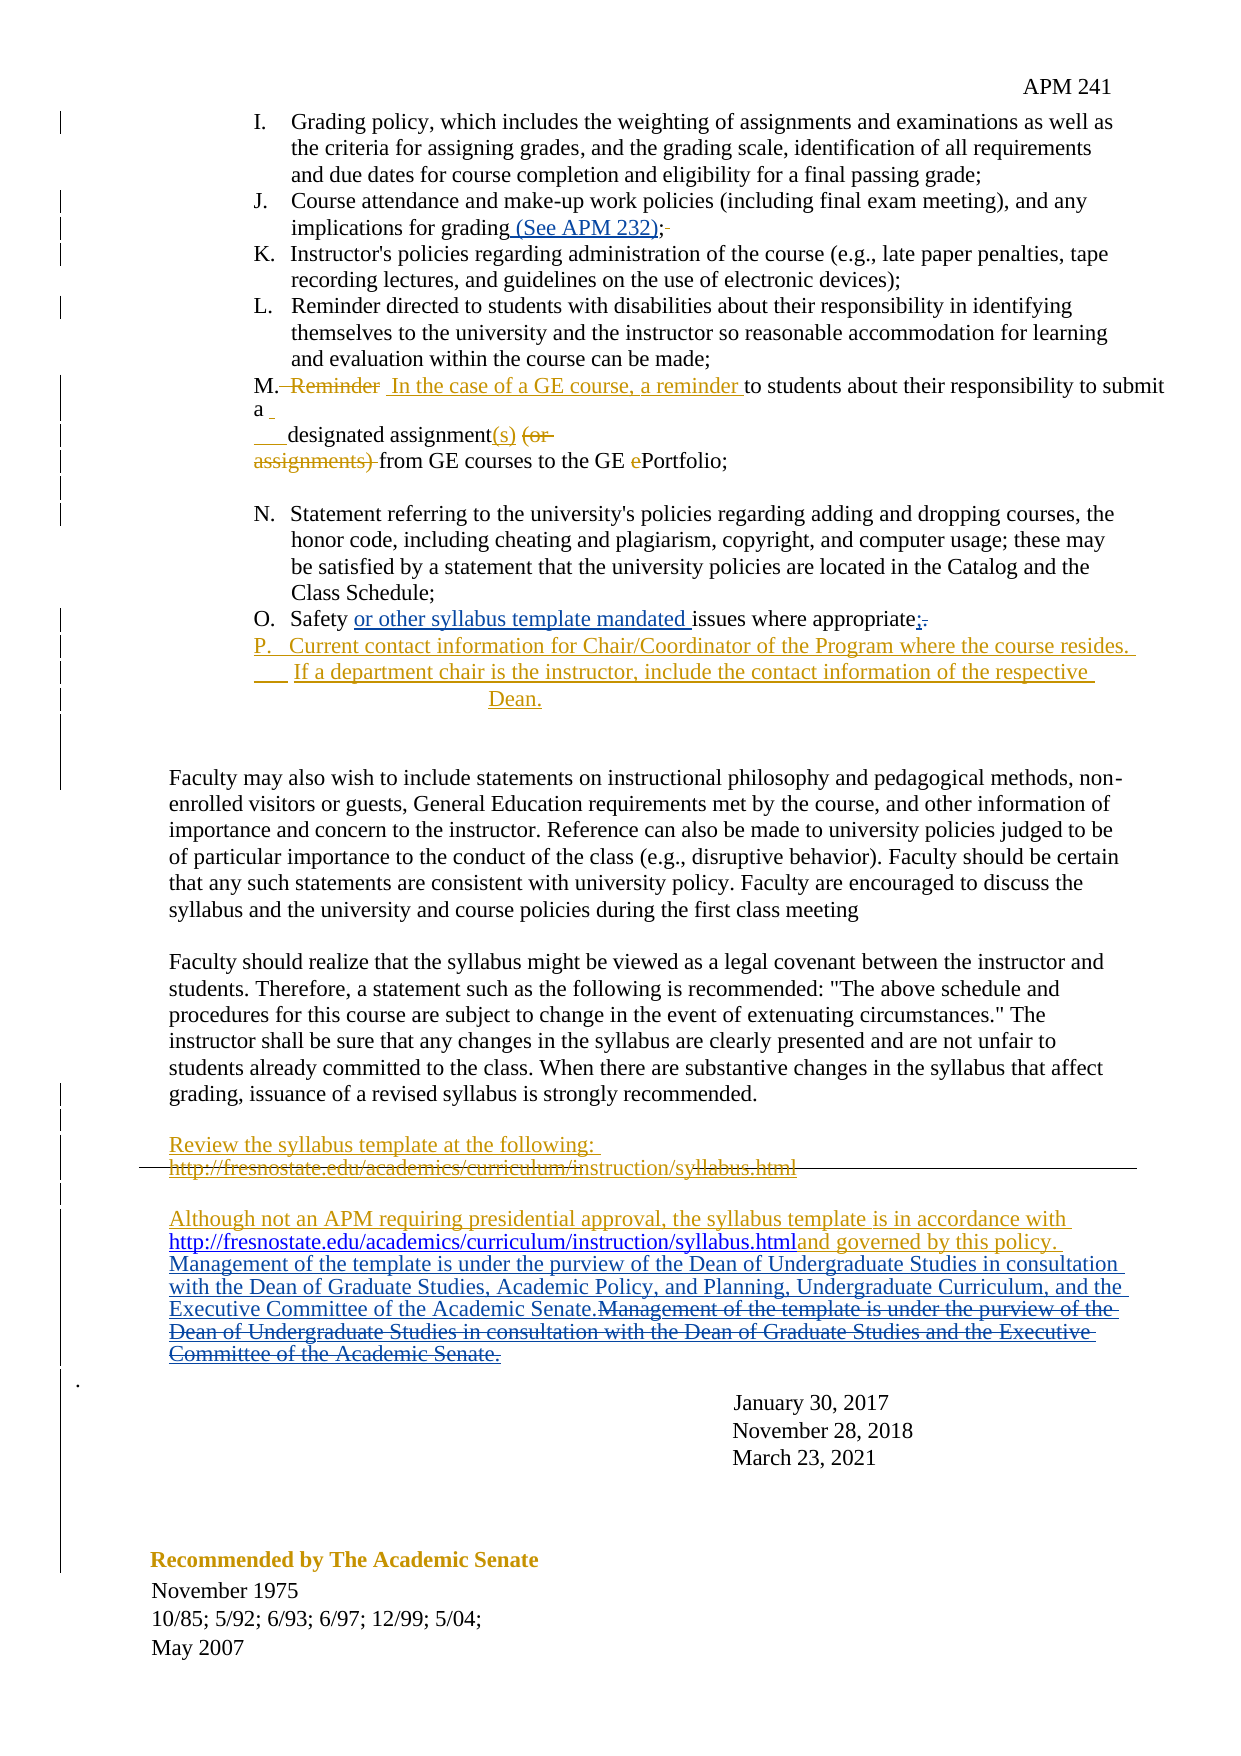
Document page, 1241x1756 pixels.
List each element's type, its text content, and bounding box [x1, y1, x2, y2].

text Class Schedule; [291, 582, 1165, 605]
text honor code, including cheating and plagiarism, copyright, and computer usage; these may [291, 529, 1165, 552]
text themselves to the university and the instructor so reasonable accommodation for learning [291, 322, 1165, 345]
text Faculty should realize that the syllabus might be viewed as a legal covenant between the instructor and [169, 951, 1165, 974]
text students. Therefore, a statement such as the following is recommended: "The above schedule and [169, 978, 1165, 1001]
text enrolled visitors or guests, General Education requirements met by the course, and other information of [169, 793, 1165, 816]
text M. to students about their responsibility to submit a [253, 374, 1165, 421]
text designated assignment [253, 424, 1165, 447]
text importance and concern to the instructor. Reference can also be made to university policies judged to be [169, 819, 1165, 843]
text APM 241 [1023, 76, 1165, 99]
text N. Statement referring to the university's policies regarding adding and dropping courses, the [253, 503, 1165, 526]
text recording lectures, and guidelines on the use of electronic devices); [291, 269, 1165, 292]
text November 28, 2018 [732, 1420, 1165, 1443]
text J. Course attendance and make-up work policies (including final exam meeting), and any [253, 190, 1165, 213]
text I. Grading policy, which includes the weighting of assignments and examinations as well as [253, 111, 1165, 134]
text March 23, 2021 [732, 1447, 1165, 1470]
text be satisfied by a statement that the university policies are located in the Catalog and the [291, 556, 1165, 579]
text Recommended by The Academic Senate [150, 1549, 583, 1572]
text implications for grading; [291, 217, 1165, 240]
text grading, issuance of a revised syllabus is strongly recommended. [169, 1083, 1165, 1106]
text L. Reminder directed to students with disabilities about their responsibility in identifying [253, 296, 1165, 319]
text from GE courses to the GE Portfolio; [253, 450, 1165, 473]
text 10/85; 5/92; 6/93; 6/97; 12/99; 5/04; [151, 1608, 583, 1631]
text November 1975 [151, 1580, 583, 1603]
text January 30, 2017 [733, 1392, 1165, 1415]
text and evaluation within the course can be made; [291, 348, 1165, 371]
text syllabus and the university and course policies during the first class meeting [169, 899, 1165, 922]
text students already committed to the class. When there are substantive changes in the syllabus that affect [169, 1057, 1165, 1080]
text K. Instructor's policies regarding administration of the course (e.g., late paper penalties, tape [253, 243, 1165, 266]
text the criteria for assigning grades, and the grading scale, identification of all requirements [291, 137, 1165, 160]
text and due dates for course completion and eligibility for a final passing grade; [291, 164, 1165, 187]
text O. Safety issues where appropriate [253, 608, 1165, 632]
text procedures for this course are subject to change in the event of extenuating circumstances." The [169, 1004, 1165, 1027]
text instructor shall be sure that any changes in the syllabus are clearly presented and are not unfair to [169, 1030, 1165, 1053]
text May 2007 [151, 1637, 583, 1660]
text that any such statements are consistent with university policy. Faculty are encouraged to discuss the [169, 872, 1165, 895]
text of particular importance to the conduct of the class (e.g., disruptive behavior). Faculty should be certain [169, 846, 1165, 869]
text Faculty may also wish to include statements on instructional philosophy and pedagogical methods, non- [169, 767, 1165, 790]
